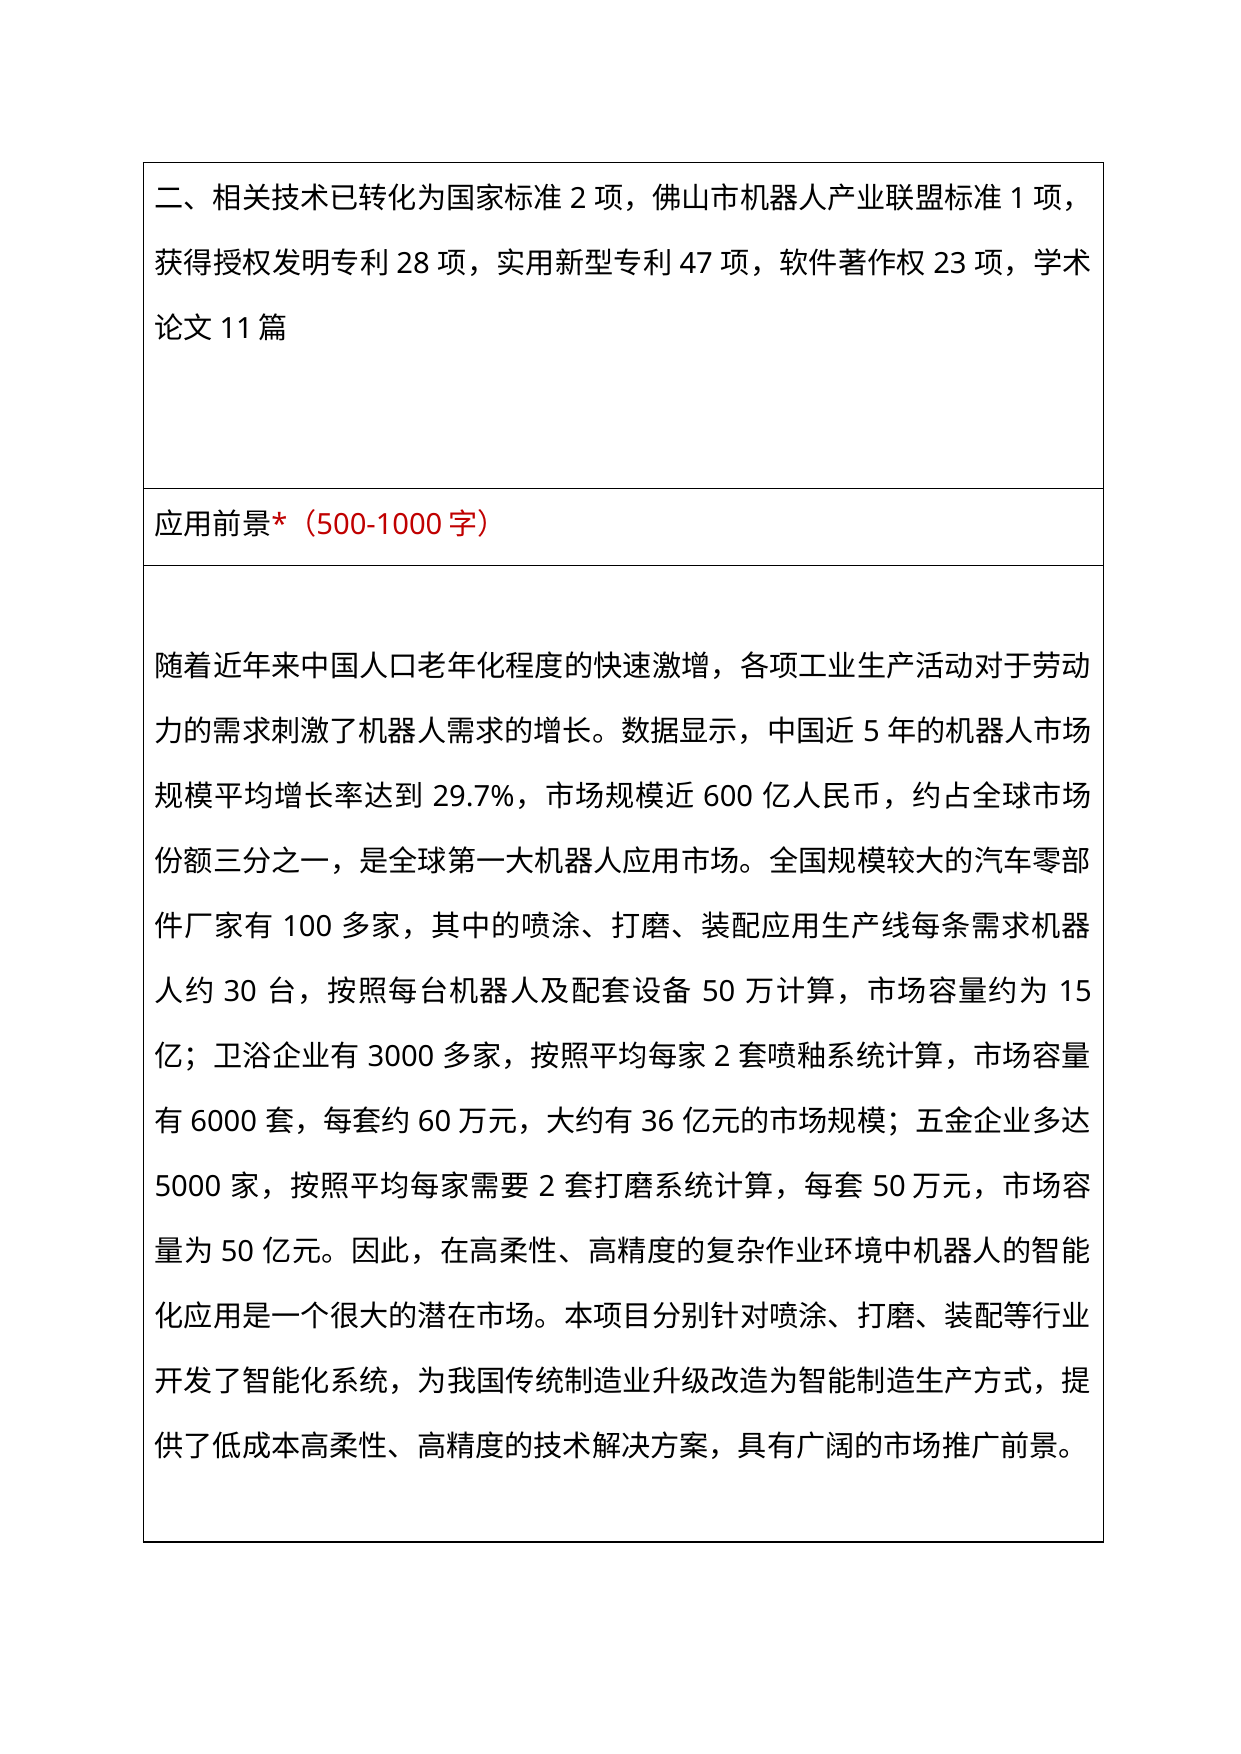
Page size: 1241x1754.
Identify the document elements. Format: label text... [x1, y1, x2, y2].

table_cell 应用前景*（500-1000字） [144, 489, 1103, 565]
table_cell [144, 566, 1103, 1541]
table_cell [144, 163, 1103, 488]
